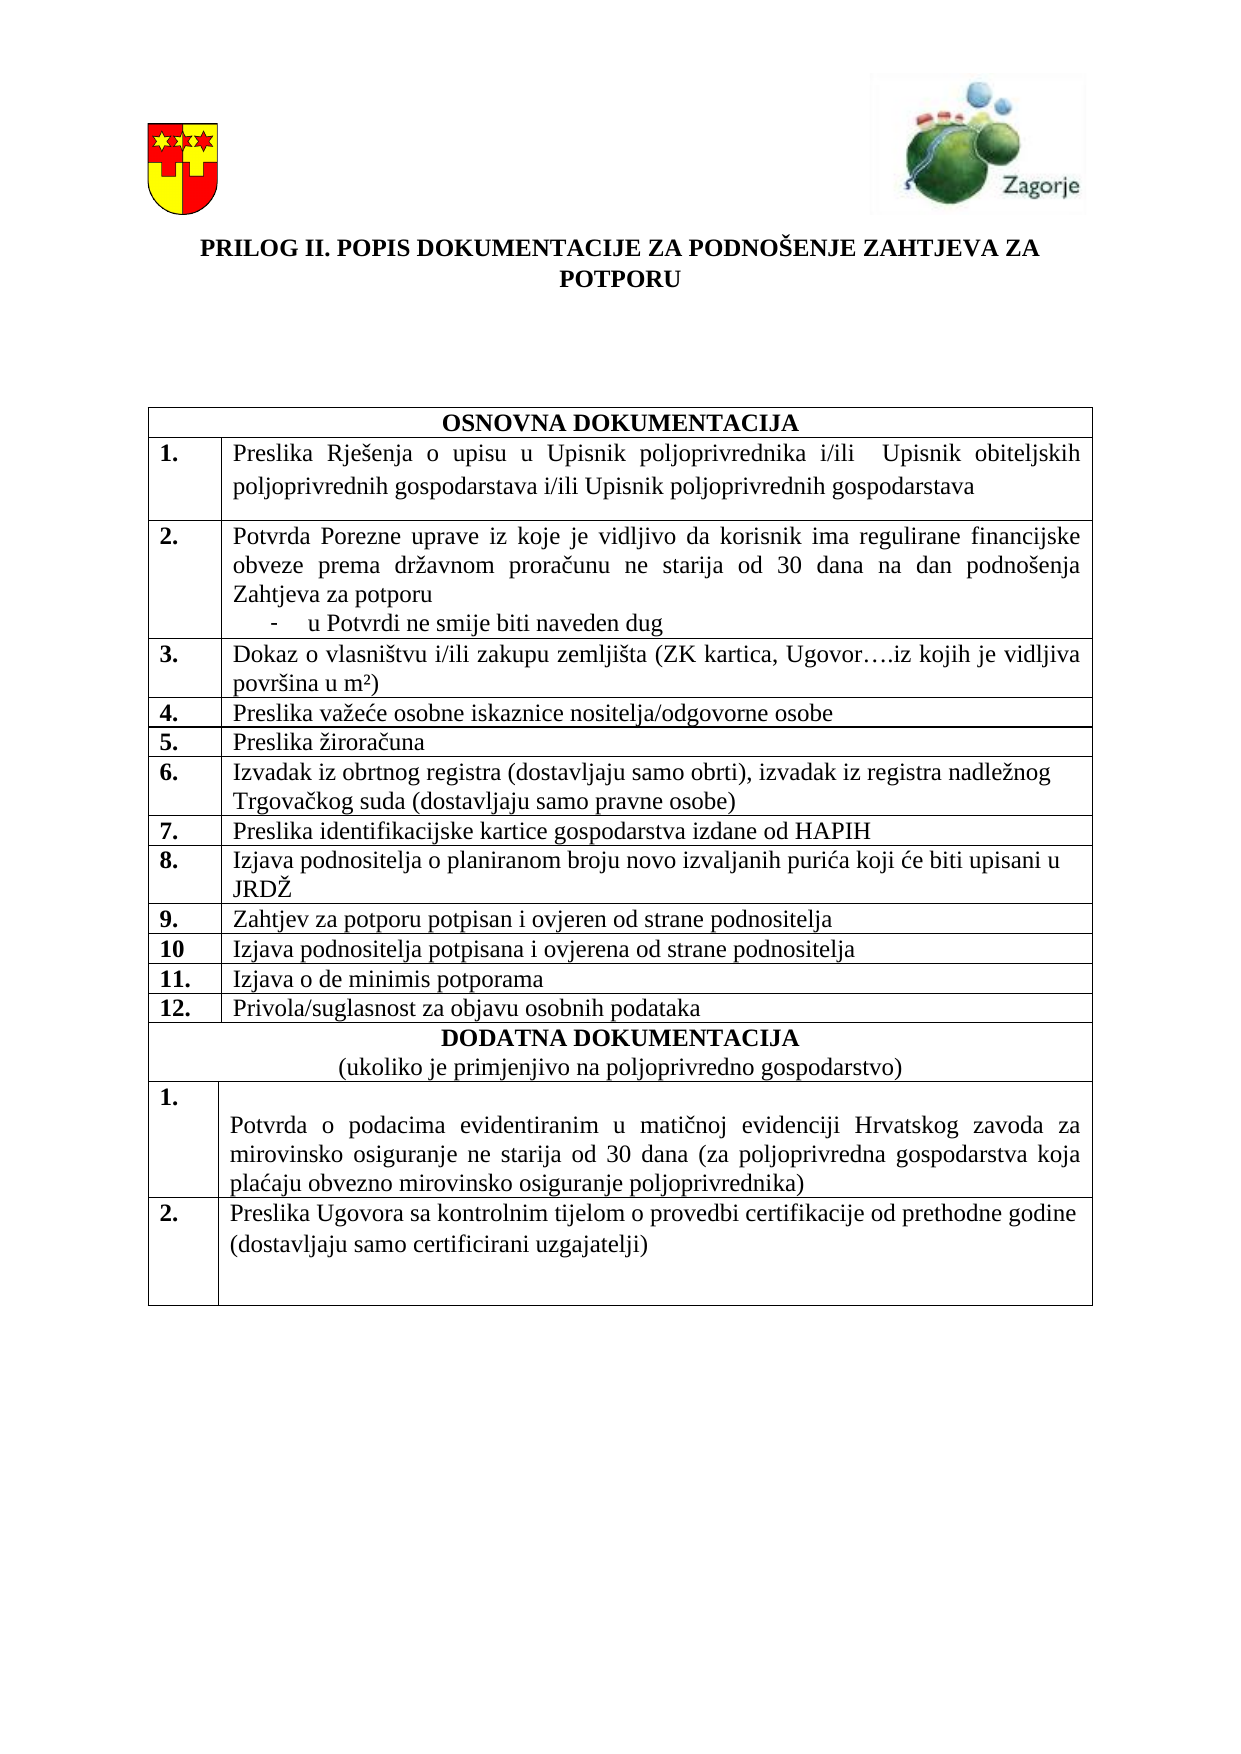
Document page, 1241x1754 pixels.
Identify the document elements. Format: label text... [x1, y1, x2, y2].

table_header OSNOVNA DOKUMENTACIJA [149, 408, 1092, 437]
table_cell 2. [149, 1198, 218, 1305]
table_cell 5. [149, 728, 221, 756]
table_cell 2. [149, 521, 221, 638]
table_cell 10 [149, 934, 221, 963]
table_cell 1. [149, 1082, 218, 1197]
table_cell Potvrda o podacima evidentiranim u matičnoj evidenciji Hrvatskog zavoda za mirovinsko osiguranje ne starija od 30 dana (za poljoprivredna gospodarstva koja plaćaju obvezno mirovinsko osiguranje poljoprivrednika) [219, 1082, 1092, 1197]
table_cell Potvrda Porezne uprave iz koje je vidljivo da korisnik ima regulirane financijske obveze prema državnom proračunu ne starija od 30 dana na dan podnošenja Zahtjeva za potporu u Potvrdi ne smije biti naveden dug [222, 521, 1092, 638]
table_cell Preslika Rješenja o upisu u Upisnik poljoprivrednika i/ili Upisnik obiteljskih poljoprivrednih gospodarstava i/ili Upisnik poljoprivrednih gospodarstava [222, 438, 1092, 520]
table_cell DODATNA DOKUMENTACIJA (ukoliko je primjenjivo na poljoprivredno gospodarstvo) [149, 1023, 1092, 1081]
picture [147, 123, 218, 215]
table_cell 11. [149, 964, 221, 992]
table_cell 9. [149, 904, 221, 933]
table_cell 4. [149, 698, 221, 726]
table_cell 6. [149, 757, 221, 815]
table_cell 7. [149, 816, 221, 844]
table_cell Preslika važeće osobne iskaznice nositelja/odgovorne osobe [222, 698, 1092, 726]
table_cell Izjava podnositelja o planiranom broju novo izvaljanih purića koji će biti upisani u JRDŽ [222, 846, 1092, 903]
table_cell 1. [149, 438, 221, 520]
table_cell 8. [149, 846, 221, 903]
table_cell Izjava o de minimis potporama [222, 964, 1092, 992]
table_cell 3. [149, 639, 221, 697]
picture [869, 73, 1087, 215]
table_cell Privola/suglasnost za objavu osobnih podataka [222, 994, 1092, 1022]
table_cell Preslika žiroračuna [222, 728, 1092, 756]
table_cell Dokaz o vlasništvu i/ili zakupu zemljišta (ZK kartica, Ugovor….iz kojih je vidljiva površina u m²) [222, 639, 1092, 697]
table_cell 12. [149, 994, 221, 1022]
table_cell Preslika identifikacijske kartice gospodarstva izdane od HAPIH [222, 816, 1092, 844]
table_cell Izvadak iz obrtnog registra (dostavljaju samo obrti), izvadak iz registra nadležnog Trgovačkog suda (dostavljaju samo pravne osobe) [222, 757, 1092, 815]
table_cell Izjava podnositelja potpisana i ovjerena od strane podnositelja [222, 934, 1092, 963]
table_cell Preslika Ugovora sa kontrolnim tijelom o provedbi certifikacije od prethodne godine (dostavljaju samo certificirani uzgajatelji) [219, 1198, 1092, 1305]
table_cell Zahtjev za potporu potpisan i ovjeren od strane podnositelja [222, 904, 1092, 933]
